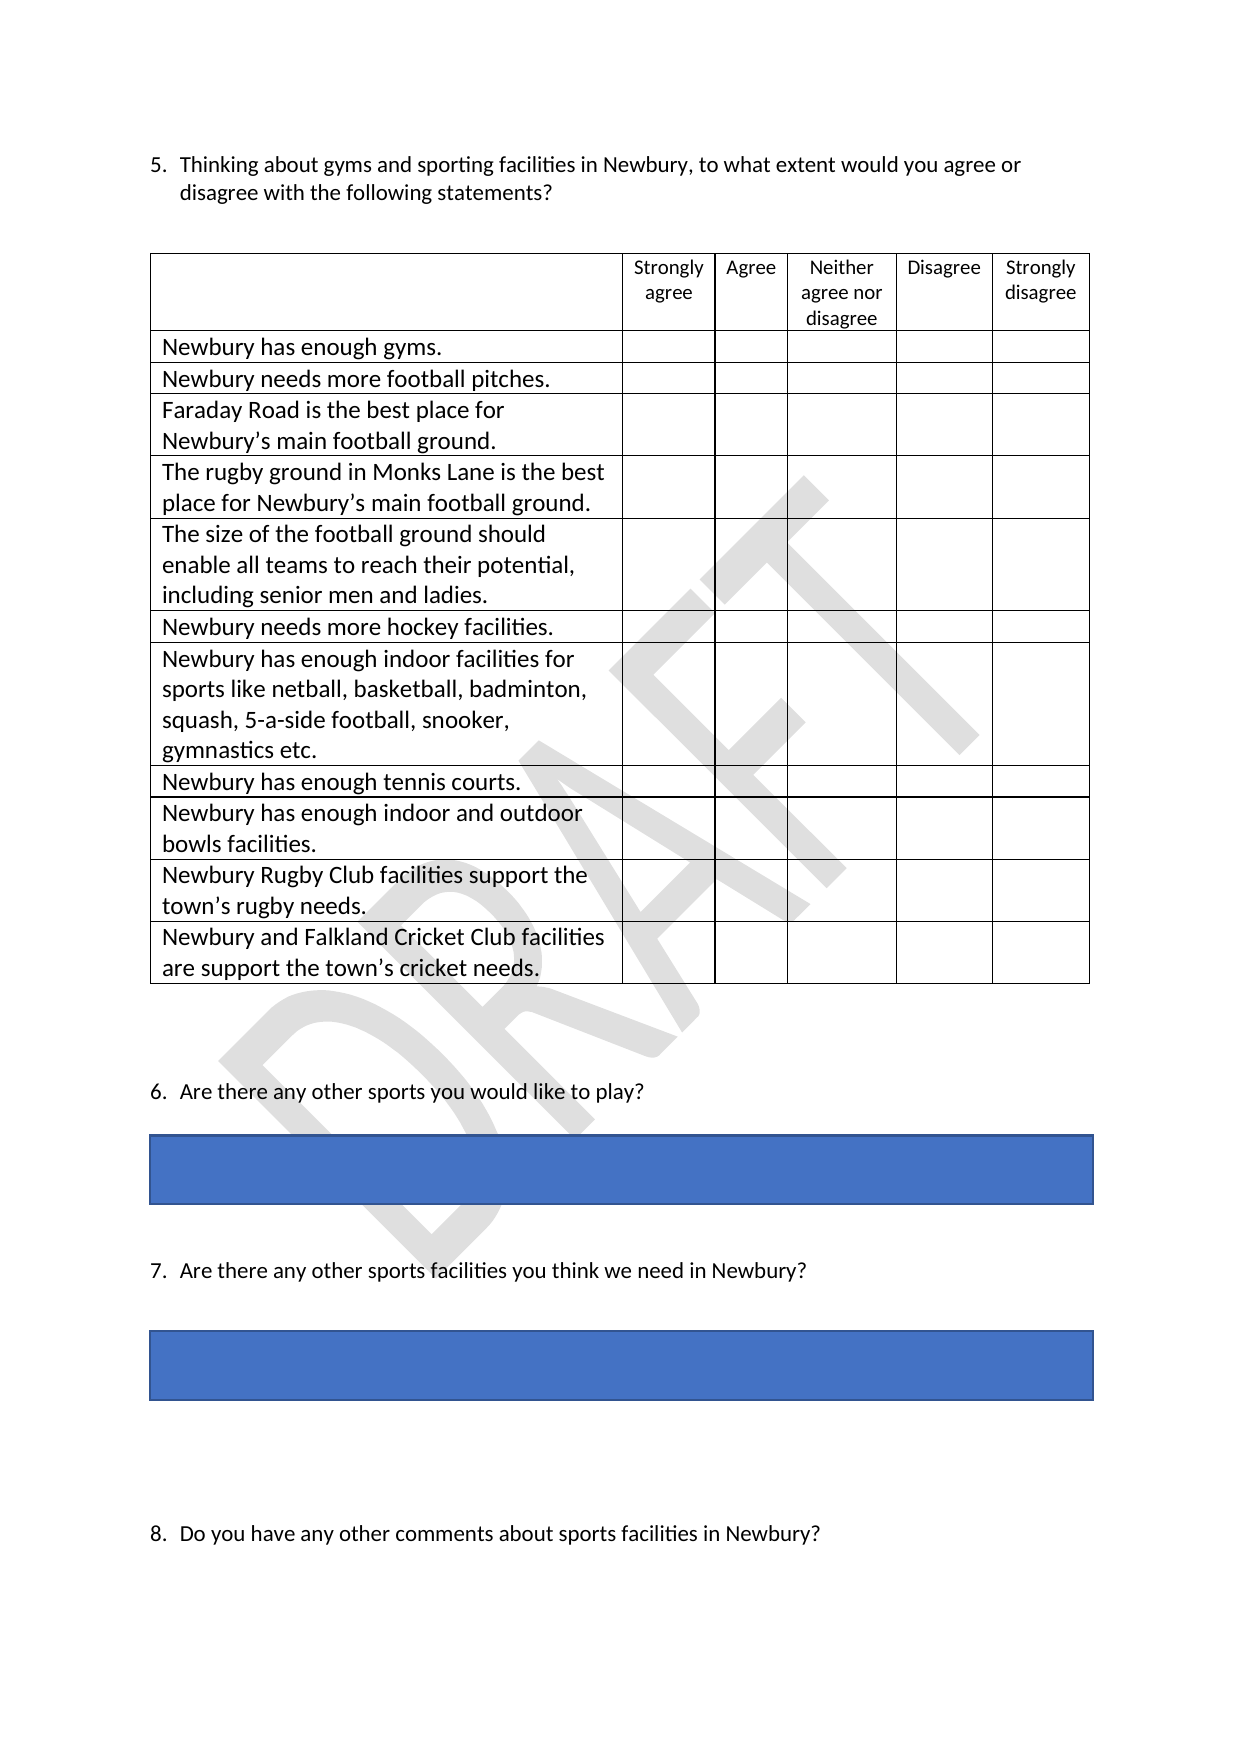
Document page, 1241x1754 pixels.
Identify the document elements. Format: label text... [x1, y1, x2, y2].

table_cell [897, 456, 992, 517]
table_cell [897, 860, 992, 921]
table_cell [788, 922, 896, 983]
table_cell [788, 363, 896, 393]
table_cell [993, 922, 1089, 983]
table_cell [993, 611, 1089, 642]
table_cell [716, 456, 787, 517]
table_cell [897, 766, 992, 796]
table_header [151, 254, 622, 330]
table_cell [788, 766, 896, 796]
list Do you have any other comments about sports facilities in Newbury? [150, 1519, 1090, 1547]
list Thinking about gyms and sporting facilities in Newbury, to what extent would you agree or disagree with the following statements? [150, 150, 1090, 206]
table_cell [993, 394, 1089, 455]
table_cell Newbury has enough tennis courts. [151, 766, 622, 796]
table_cell [623, 331, 714, 362]
table_cell [623, 363, 714, 393]
table_cell [897, 798, 992, 858]
table_cell [623, 611, 714, 642]
table_cell [993, 860, 1089, 921]
table_cell Faraday Road is the best place for Newbury’s main football ground. [151, 394, 622, 455]
table_cell Newbury has enough indoor facilities for sports like netball, basketball, badminton, squash, 5-a-side football, snooker, gymnastics etc. [151, 643, 622, 765]
table_cell [716, 519, 787, 610]
table_cell [897, 922, 992, 983]
table_cell [623, 519, 714, 610]
table_cell [716, 798, 787, 858]
table_cell [716, 860, 787, 921]
table_cell [788, 860, 896, 921]
table_cell [788, 798, 896, 858]
table_cell [993, 798, 1089, 858]
table_cell [623, 922, 714, 983]
table_cell [623, 394, 714, 455]
table_header Strongly agree [623, 254, 714, 330]
table_cell [897, 611, 992, 642]
table_cell Newbury has enough indoor and outdoor bowls facilities. [151, 798, 622, 858]
table_cell [897, 643, 992, 765]
table_cell [993, 456, 1089, 517]
table_cell [623, 456, 714, 517]
table_cell [716, 922, 787, 983]
table_header Agree [716, 254, 787, 330]
table_cell [623, 766, 714, 796]
table_cell [623, 798, 714, 858]
table_header Neither agree nor disagree [788, 254, 896, 330]
table_cell [716, 643, 787, 765]
table_cell [993, 643, 1089, 765]
table_cell [897, 519, 992, 610]
table_cell [993, 766, 1089, 796]
table_cell [897, 363, 992, 393]
table_cell [716, 394, 787, 455]
table_cell [788, 394, 896, 455]
table_header Disagree [897, 254, 992, 330]
table_cell [788, 643, 896, 765]
table_cell [993, 331, 1089, 362]
table_cell [788, 611, 896, 642]
table_cell [623, 643, 714, 765]
table_cell Newbury needs more hockey facilities. [151, 611, 622, 642]
list Are there any other sports you would like to play? [150, 1077, 1090, 1105]
table_cell [716, 766, 787, 796]
table_cell [716, 611, 787, 642]
table_cell Newbury Rugby Club facilities support the town’s rugby needs. [151, 860, 622, 921]
table_cell [897, 394, 992, 455]
table_cell Newbury has enough gyms. [151, 331, 622, 362]
table_cell [716, 363, 787, 393]
table_cell [993, 519, 1089, 610]
table_cell The size of the football ground should enable all teams to reach their potential, including senior men and ladies. [151, 519, 622, 610]
table_cell The rugby ground in Monks Lane is the best place for Newbury’s main football ground. [151, 456, 622, 517]
table_cell [788, 519, 896, 610]
table_cell [993, 363, 1089, 393]
table_cell [788, 456, 896, 517]
list Are there any other sports facilities you think we need in Newbury? [150, 1256, 1090, 1284]
table_cell [897, 331, 992, 362]
table_cell [788, 331, 896, 362]
table_cell [716, 331, 787, 362]
table_cell Newbury and Falkland Cricket Club facilities are support the town’s cricket needs. [151, 922, 622, 983]
table_header Strongly disagree [993, 254, 1089, 330]
table_cell [623, 860, 714, 921]
table_cell Newbury needs more football pitches. [151, 363, 622, 393]
